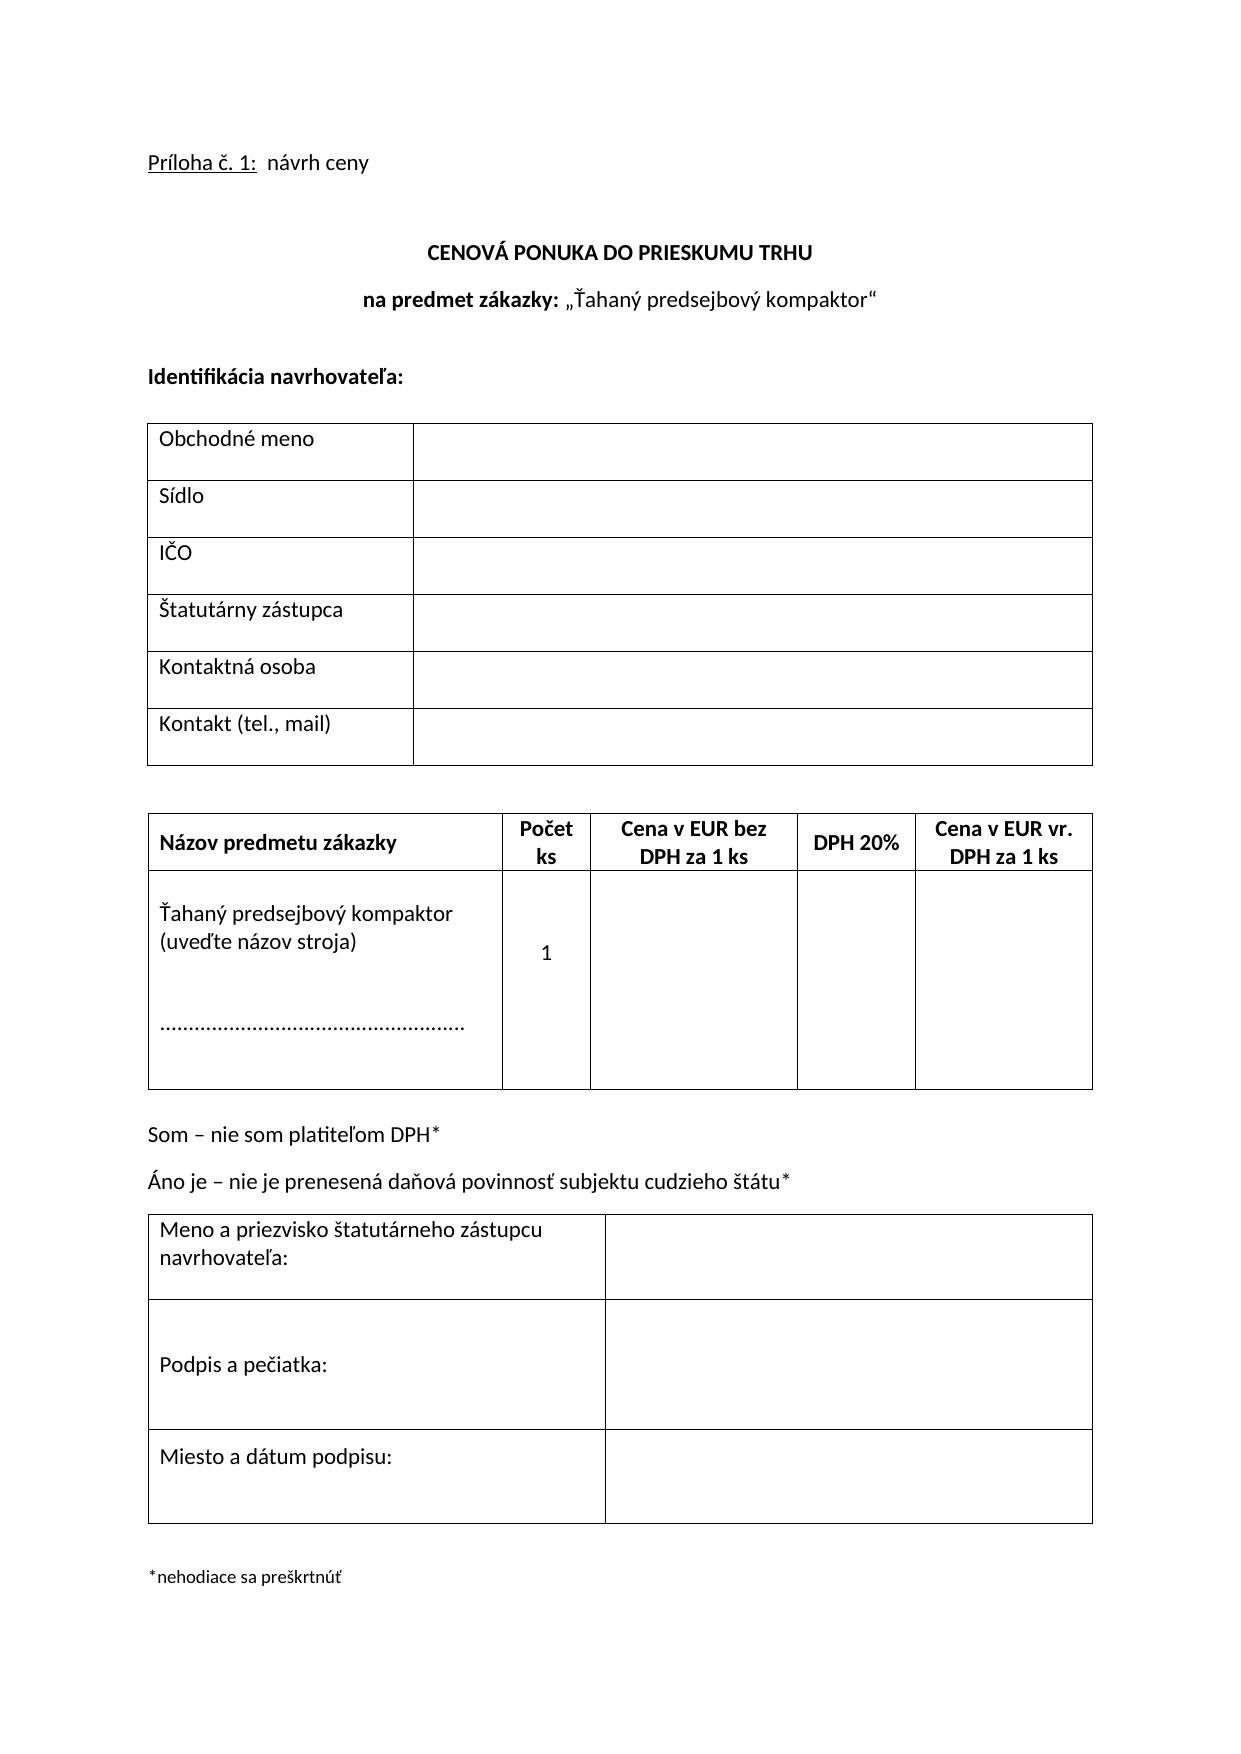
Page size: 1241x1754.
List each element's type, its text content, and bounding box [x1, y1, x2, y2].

table_cell [606, 1300, 1092, 1428]
table_cell [798, 871, 915, 1089]
table_header Meno a priezvisko štatutárneho zástupcu navrhovateľa: [149, 1215, 605, 1299]
table_cell IČO [148, 538, 413, 594]
table_header Obchodné meno [148, 424, 413, 480]
list Príloha č. 1: návrh ceny [148, 148, 1093, 176]
table_header [606, 1215, 1092, 1299]
table_cell [916, 871, 1092, 1089]
list cenová ponuka do prieskumu trhu [148, 238, 1093, 266]
table_header Názov predmetu zákazky [149, 814, 502, 870]
table_cell Štatutárny zástupca [148, 595, 413, 651]
table_cell Kontaktná osoba [148, 652, 413, 708]
list Identifikácia navrhovateľa: [148, 362, 1093, 390]
table_cell [414, 481, 1092, 537]
table_cell Miesto a dátum podpisu: [149, 1430, 605, 1523]
text Som – nie som platiteľom DPH* [148, 1121, 1093, 1148]
text *nehodiace sa preškrtnúť [148, 1565, 1093, 1588]
table_cell Kontakt (tel., mail) [148, 709, 413, 765]
table_cell Ťahaný predsejbový kompaktor (uveďte názov stroja) ..................................................... [149, 871, 502, 1089]
table_cell Podpis a pečiatka: [149, 1300, 605, 1428]
table_cell [414, 709, 1092, 765]
table_cell [414, 538, 1092, 594]
table_cell [606, 1430, 1092, 1523]
table_header DPH 20% [798, 814, 915, 870]
table_cell 1 [503, 871, 590, 1089]
table_header [414, 424, 1092, 480]
table_cell [414, 652, 1092, 708]
text na predmet zákazky: „Ťahaný predsejbový kompaktor“ [148, 285, 1093, 313]
table_header Cena v EUR vr. DPH za 1 ks [916, 814, 1092, 870]
table_cell [591, 871, 797, 1089]
text Áno je – nie je prenesená daňová povinnosť subjektu cudzieho štátu* [148, 1167, 1093, 1195]
table_header Počet ks [503, 814, 590, 870]
table_cell [414, 595, 1092, 651]
table_cell Sídlo [148, 481, 413, 537]
table_header Cena v EUR bez DPH za 1 ks [591, 814, 797, 870]
